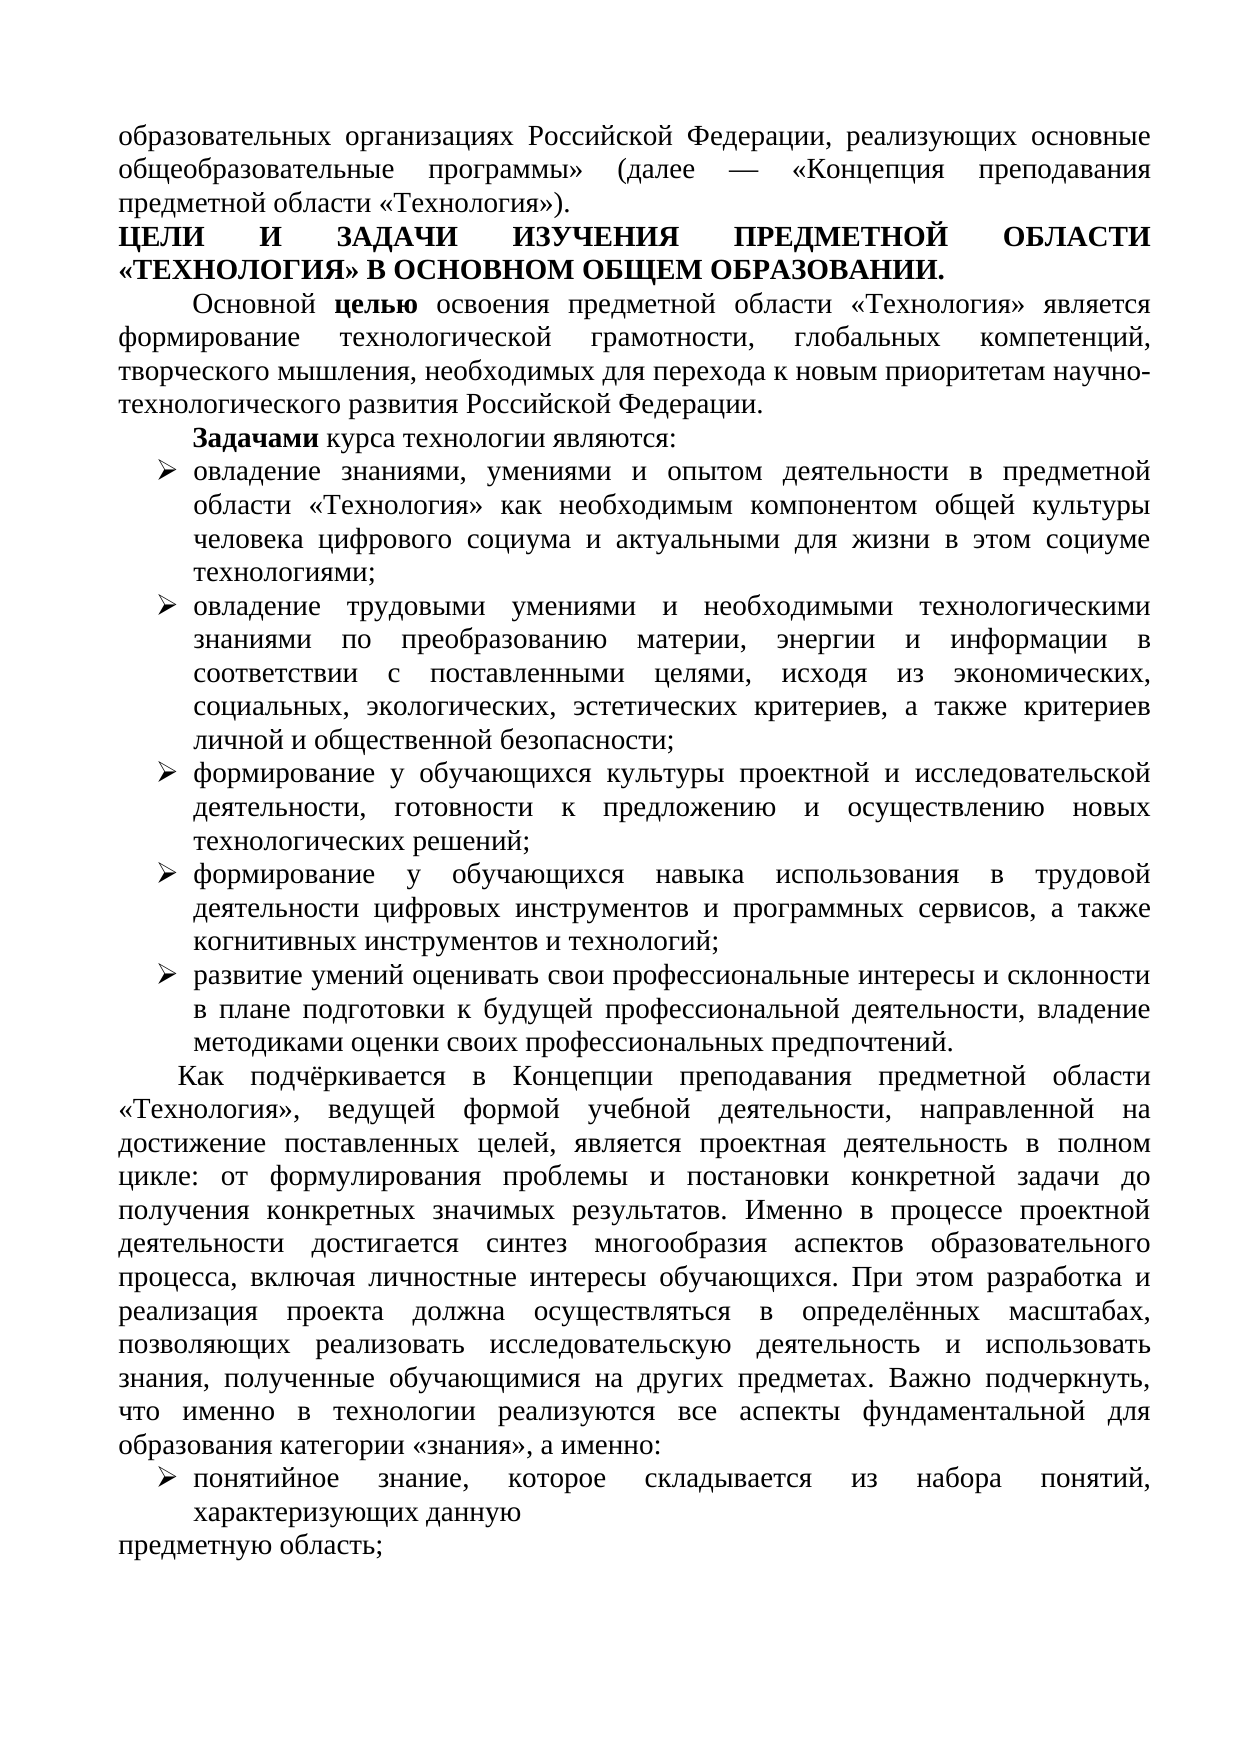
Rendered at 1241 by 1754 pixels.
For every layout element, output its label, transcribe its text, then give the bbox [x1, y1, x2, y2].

list формирование у обучающихся культуры проектной и исследовательской деятельности, готовности к предложению и осуществлению новых технологических решений; [156, 756, 1152, 856]
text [118, 118, 1152, 219]
text Основной целью освоения предметной области «Технология» является формирование технологической грамотности, глобальных компетенций, творческого мышления, необходимых для перехода к новым приоритетам научно-технологического развития Российской Федерации. [118, 286, 1152, 420]
list понятийное знание, которое складывается из набора понятий, характеризующих данную [156, 1460, 1152, 1527]
text ЦЕЛИ И ЗАДАЧИ ИЗУЧЕНИЯ ПРЕДМЕТНОЙ ОБЛАСТИ «ТЕХНОЛОГИЯ» В ОСНОВНОМ ОБЩЕМ ОБРАЗОВАНИИ. [118, 219, 1152, 286]
list овладение знаниями, умениями и опытом деятельности в предметной области «Технология» как необходимым компонентом общей культуры человека цифрового социума и актуальными для жизни в этом социуме технологиями; [156, 453, 1152, 588]
text предметную область; [118, 1527, 1152, 1561]
list развитие умений оценивать свои профессиональные интересы и склонности в плане подготовки к будущей профессиональной деятельности, владение методиками оценки своих профессиональных предпочтений. [156, 957, 1152, 1058]
list формирование у обучающихся навыка использования в трудовой деятельности цифровых инструментов и программных сервисов, а также когнитивных инструментов и технологий; [156, 856, 1152, 957]
list овладение трудовыми умениями и необходимыми технологическими знаниями по преобразованию материи, энергии и информации в соответствии с поставленными целями, исходя из экономических, социальных, экологических, эстетических критериев, а также критериев личной и общественной безопасности; [156, 588, 1152, 756]
text Задачами курса технологии являются: [118, 420, 1152, 453]
text Как подчёркивается в Концепции преподавания предметной области «Технология», ведущей формой учебной деятельности, направленной на достижение поставленных целей, является проектная деятельность в полном цикле: от формулирования проблемы и постановки конкретной задачи до получения конкретных значимых результатов. Именно в процессе проектной деятельности достигается синтез многообразия аспектов образовательного процесса, включая личностные интересы обучающихся. При этом разработка и реализация проекта должна осуществляться в определённых масштабах, позволяющих реализовать исследовательскую деятельность и использовать знания, полученные обучающимися на других предметах. Важно подчеркнуть, что именно в технологии реализуются все аспекты фундаментальной для образования категории «знания», а именно: [118, 1058, 1152, 1460]
